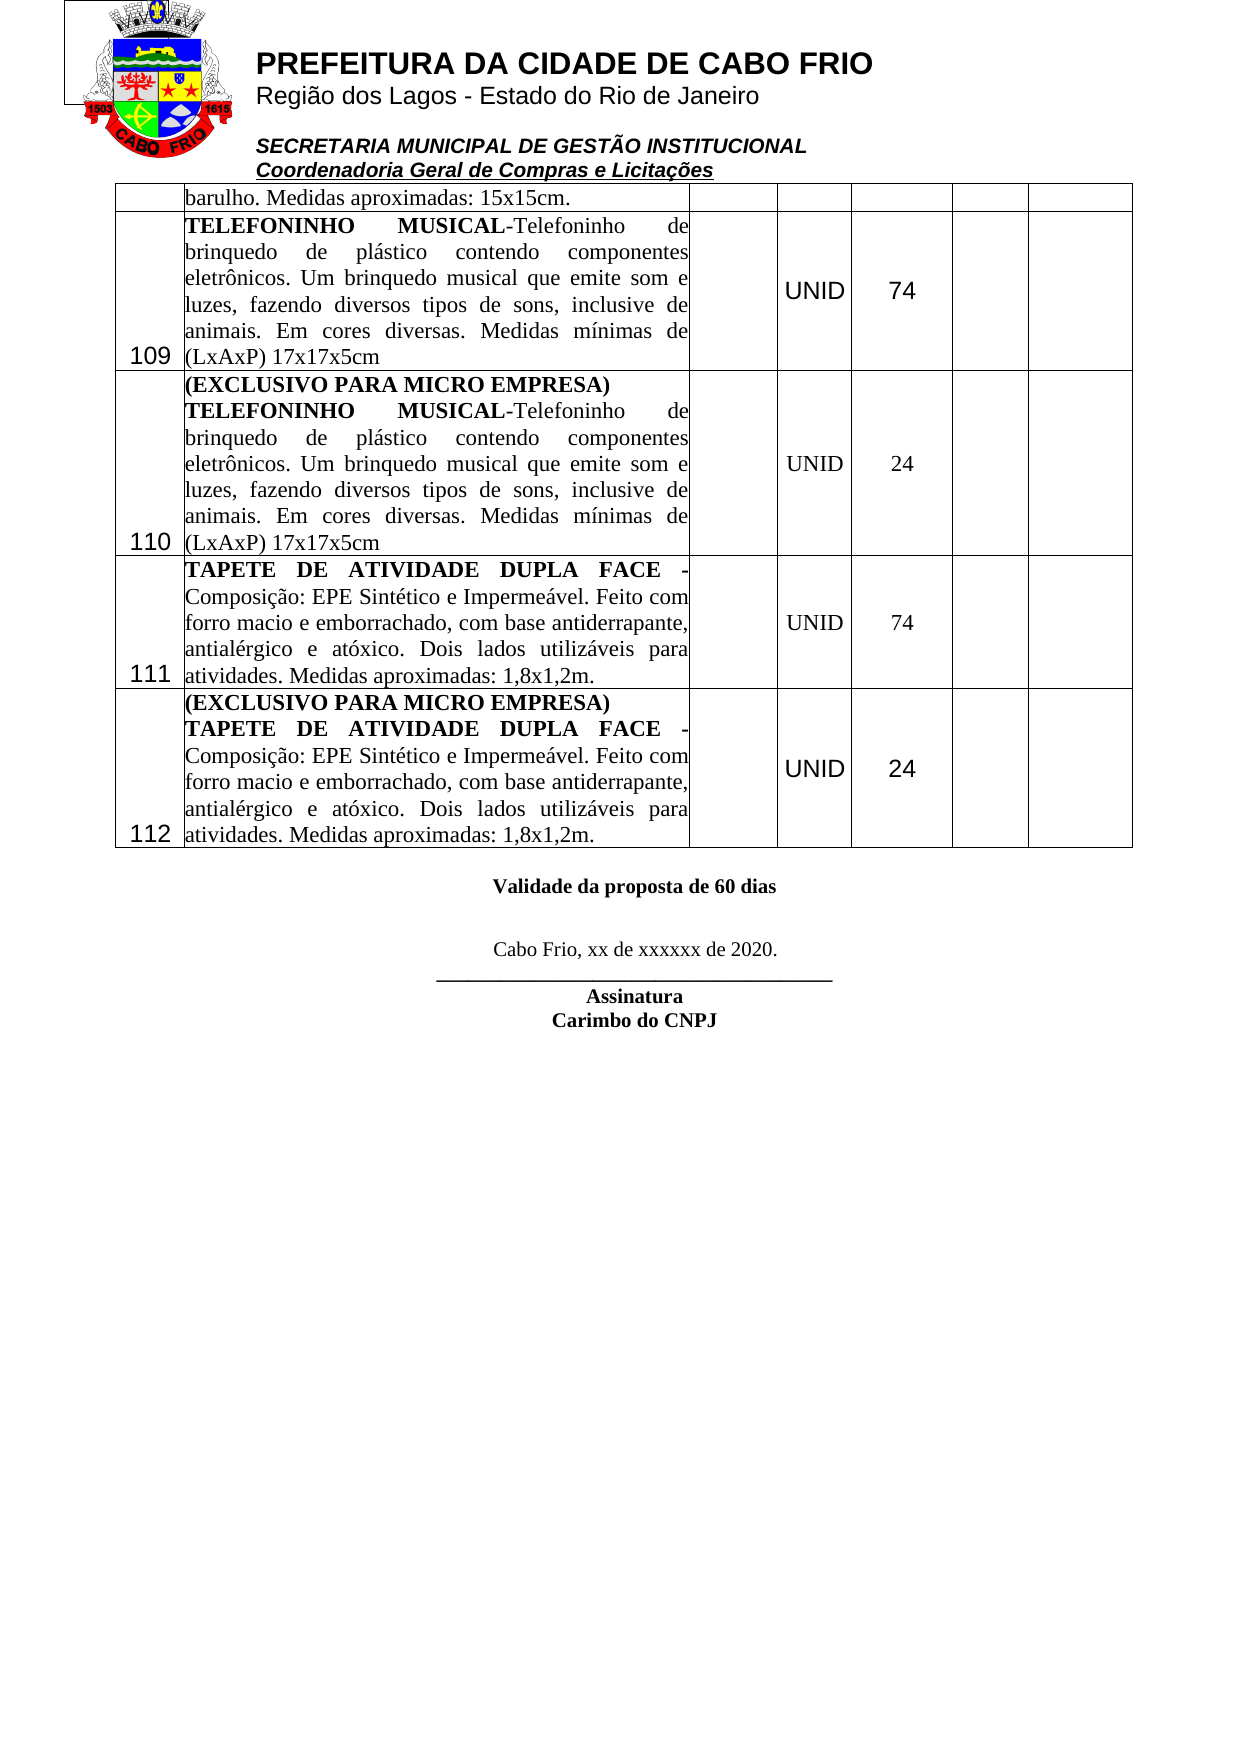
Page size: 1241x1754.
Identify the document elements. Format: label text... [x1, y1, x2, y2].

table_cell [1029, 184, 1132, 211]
text Carimbo do CNPJ [64, 1008, 1204, 1032]
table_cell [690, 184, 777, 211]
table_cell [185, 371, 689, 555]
text Cabo Frio, xx de xxxxxx de 2020. [64, 939, 1206, 960]
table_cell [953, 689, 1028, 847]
text ______________________________________ [64, 960, 1204, 984]
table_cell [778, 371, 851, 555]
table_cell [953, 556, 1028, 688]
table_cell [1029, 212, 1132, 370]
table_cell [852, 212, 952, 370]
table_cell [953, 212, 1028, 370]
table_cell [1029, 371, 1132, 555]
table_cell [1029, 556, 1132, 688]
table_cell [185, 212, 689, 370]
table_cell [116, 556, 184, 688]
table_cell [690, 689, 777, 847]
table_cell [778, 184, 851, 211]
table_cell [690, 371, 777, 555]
text Validade da proposta de 60 dias [64, 874, 1204, 898]
text Assinatura [64, 984, 1204, 1008]
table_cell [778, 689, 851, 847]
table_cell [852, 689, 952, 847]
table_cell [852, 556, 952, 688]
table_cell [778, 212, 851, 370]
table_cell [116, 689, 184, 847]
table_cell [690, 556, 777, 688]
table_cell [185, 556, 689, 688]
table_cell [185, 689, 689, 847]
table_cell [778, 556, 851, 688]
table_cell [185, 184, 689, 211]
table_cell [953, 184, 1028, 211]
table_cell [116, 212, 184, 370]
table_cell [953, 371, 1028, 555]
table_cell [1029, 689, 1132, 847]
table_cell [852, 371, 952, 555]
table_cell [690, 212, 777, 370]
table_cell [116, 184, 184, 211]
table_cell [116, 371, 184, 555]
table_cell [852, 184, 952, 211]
